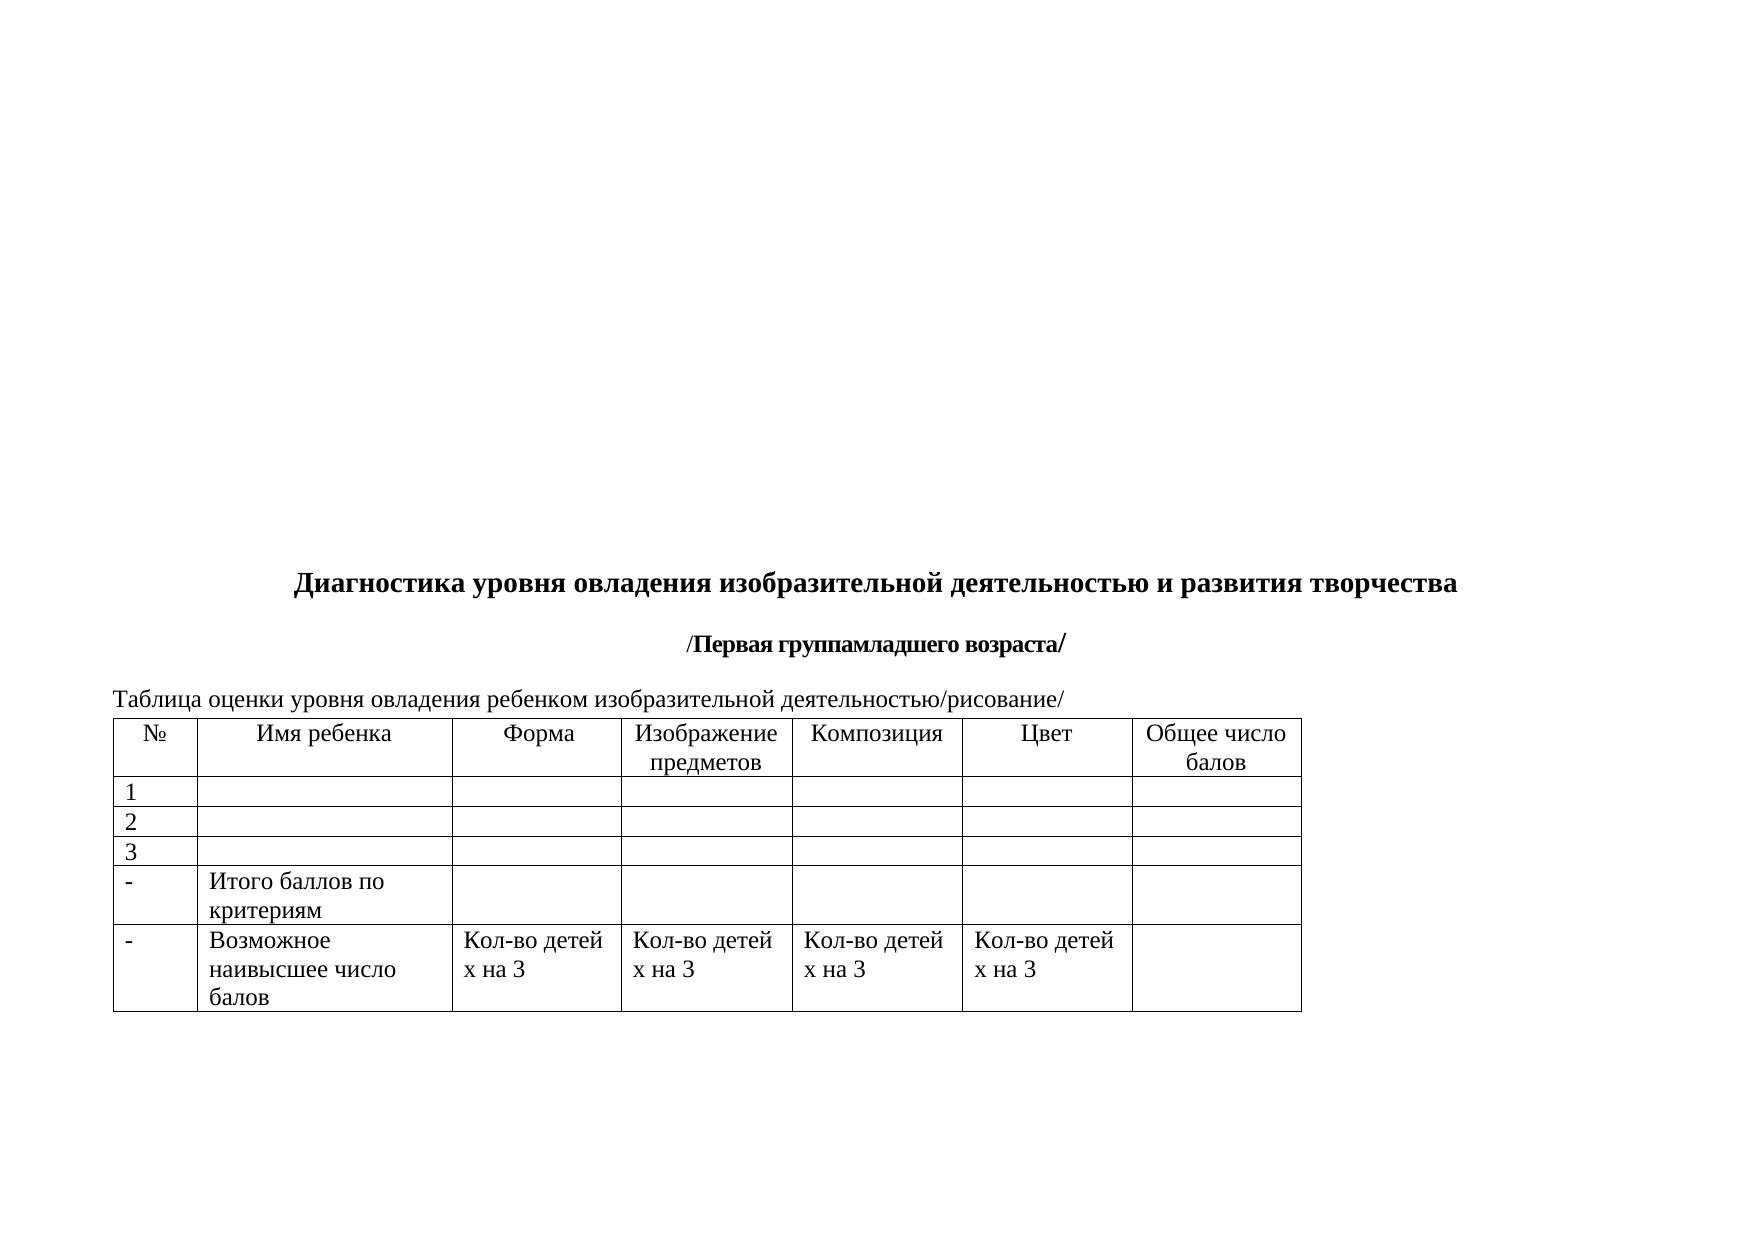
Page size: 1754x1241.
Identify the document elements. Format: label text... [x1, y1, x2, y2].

table_cell [793, 866, 962, 924]
table_cell [622, 777, 792, 806]
table_cell [963, 807, 1132, 836]
table_cell [622, 807, 792, 836]
table_cell Возможное наивысшее число балов [198, 925, 452, 1011]
table_cell 3 [114, 837, 197, 865]
table_header Форма [453, 719, 621, 776]
table_cell [622, 866, 792, 924]
table_cell 2 [114, 807, 197, 836]
text Диагностика уровня овладения изобразительной деятельностью и развития творчества [112, 566, 1639, 599]
table_cell [963, 866, 1132, 924]
table_cell [1133, 925, 1301, 1011]
table_cell [622, 837, 792, 865]
table_cell Кол-во детей х на 3 [793, 925, 962, 1011]
table_cell [198, 807, 452, 836]
table_cell [793, 807, 962, 836]
table_cell [1133, 777, 1301, 806]
table_cell [453, 866, 621, 924]
table_cell [963, 777, 1132, 806]
table_cell [198, 837, 452, 865]
table_cell [793, 837, 962, 865]
table_cell [1133, 866, 1301, 924]
table_cell - [114, 925, 197, 1011]
table_header Имя ребенка [198, 719, 452, 776]
table_cell Кол-во детей х на 3 [622, 925, 792, 1011]
text /Первая группамладшего возраста/ [112, 625, 1639, 658]
table_cell [1133, 837, 1301, 865]
table_header Изображение предметов [622, 719, 792, 776]
table_cell [453, 837, 621, 865]
table_cell [793, 777, 962, 806]
table_header № [114, 719, 197, 776]
table_cell [198, 777, 452, 806]
table_header Общее число балов [1133, 719, 1301, 776]
table_cell [453, 807, 621, 836]
table_cell [1133, 807, 1301, 836]
table_cell [453, 777, 621, 806]
table_cell [963, 837, 1132, 865]
table_header Композиция [793, 719, 962, 776]
table_cell Кол-во детей х на 3 [453, 925, 621, 1011]
text Таблица оценки уровня овладения ребенком изобразительной деятельностью/рисование/ [112, 684, 1639, 713]
table_cell - [114, 866, 197, 924]
table_header Цвет [963, 719, 1132, 776]
table_cell Итого баллов по критериям [198, 866, 452, 924]
table_cell 1 [114, 777, 197, 806]
table_cell Кол-во детей х на 3 [963, 925, 1132, 1011]
